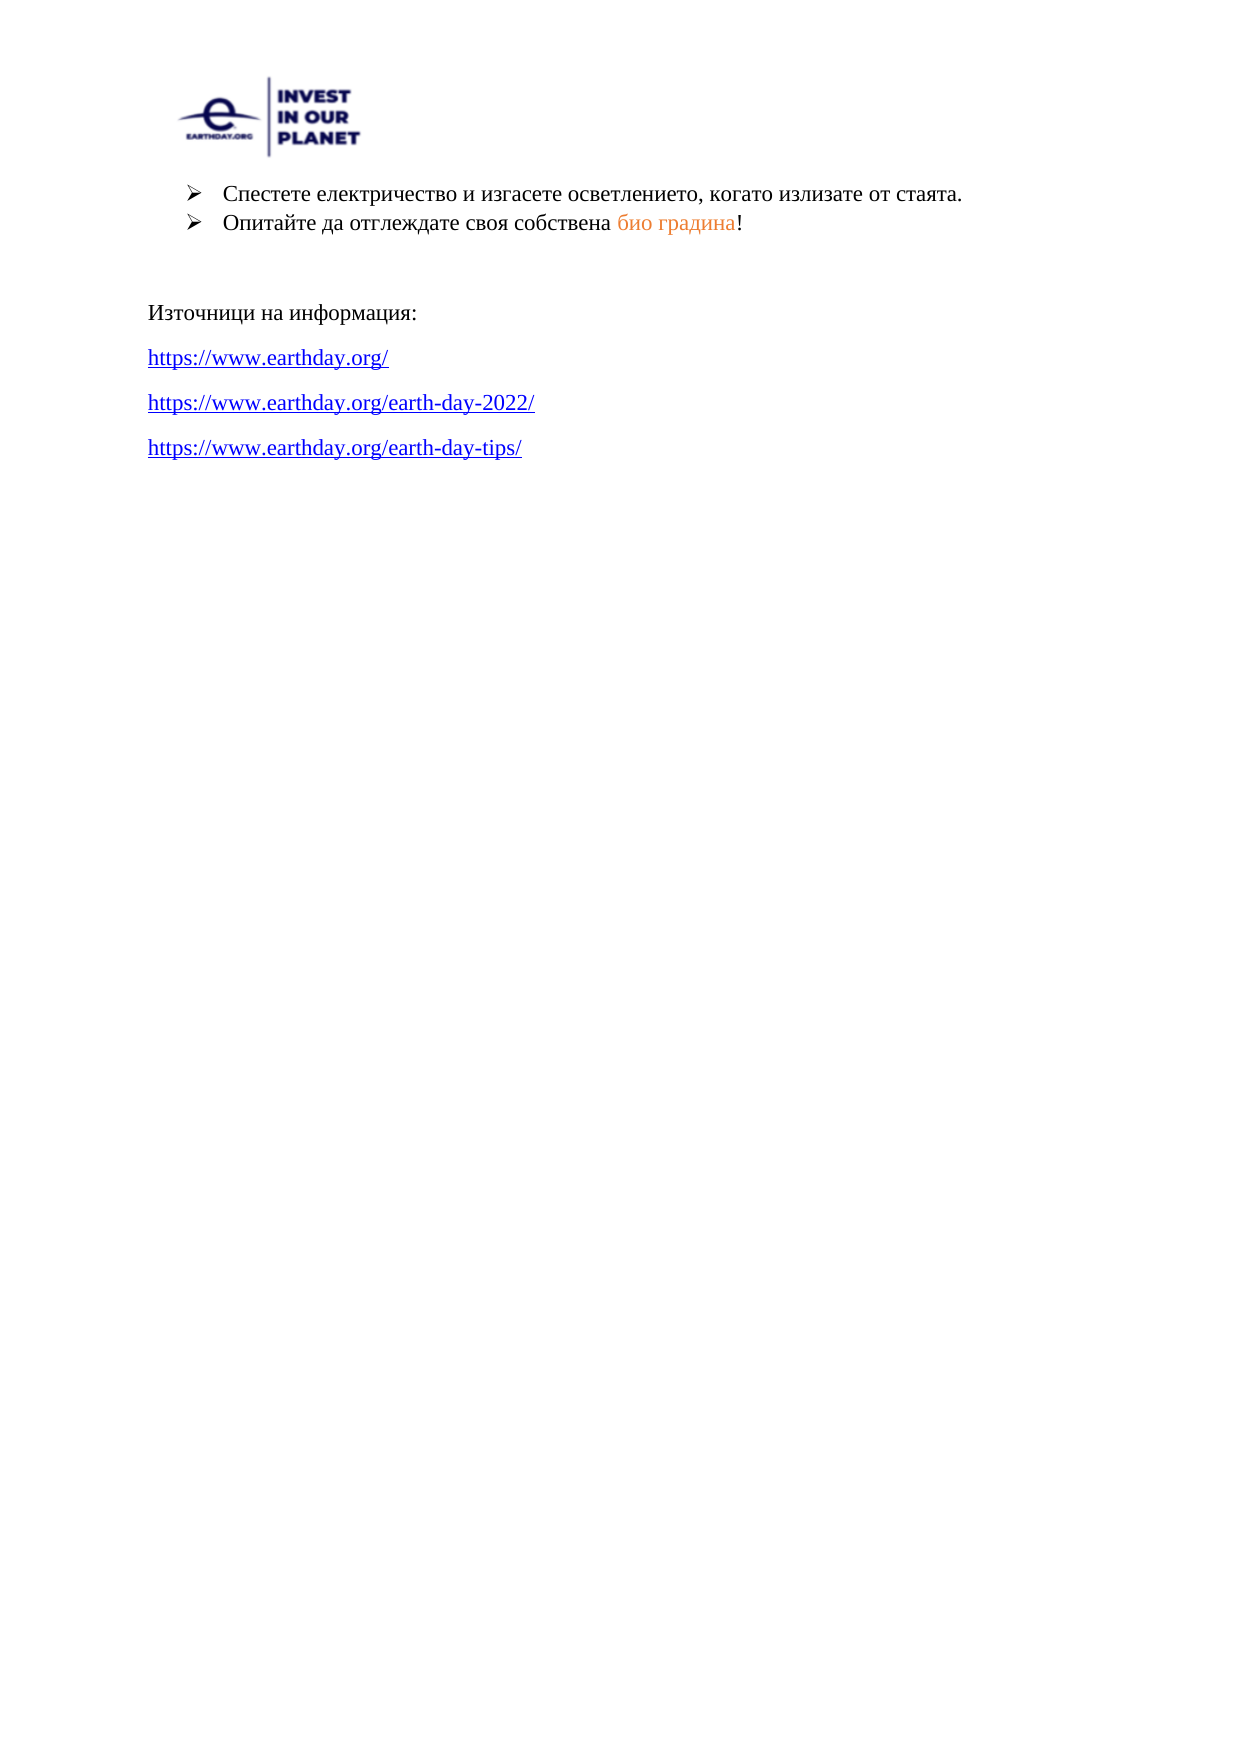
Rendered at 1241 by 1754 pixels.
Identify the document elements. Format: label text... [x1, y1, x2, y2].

text https://www.earthday.org/earth-day-2022/ [148, 389, 1093, 415]
text https://www.earthday.org/ [148, 344, 1093, 370]
text Източници на информация: [148, 299, 1093, 325]
list Опитайте да отглеждате своя собствена био градина! [185, 208, 1093, 235]
text https://www.earthday.org/earth-day-tips/ [148, 434, 1093, 460]
picture [147, 44, 409, 181]
list Спестете електричество и изгасете осветлението, когато излизате от стаята. [185, 180, 1093, 206]
